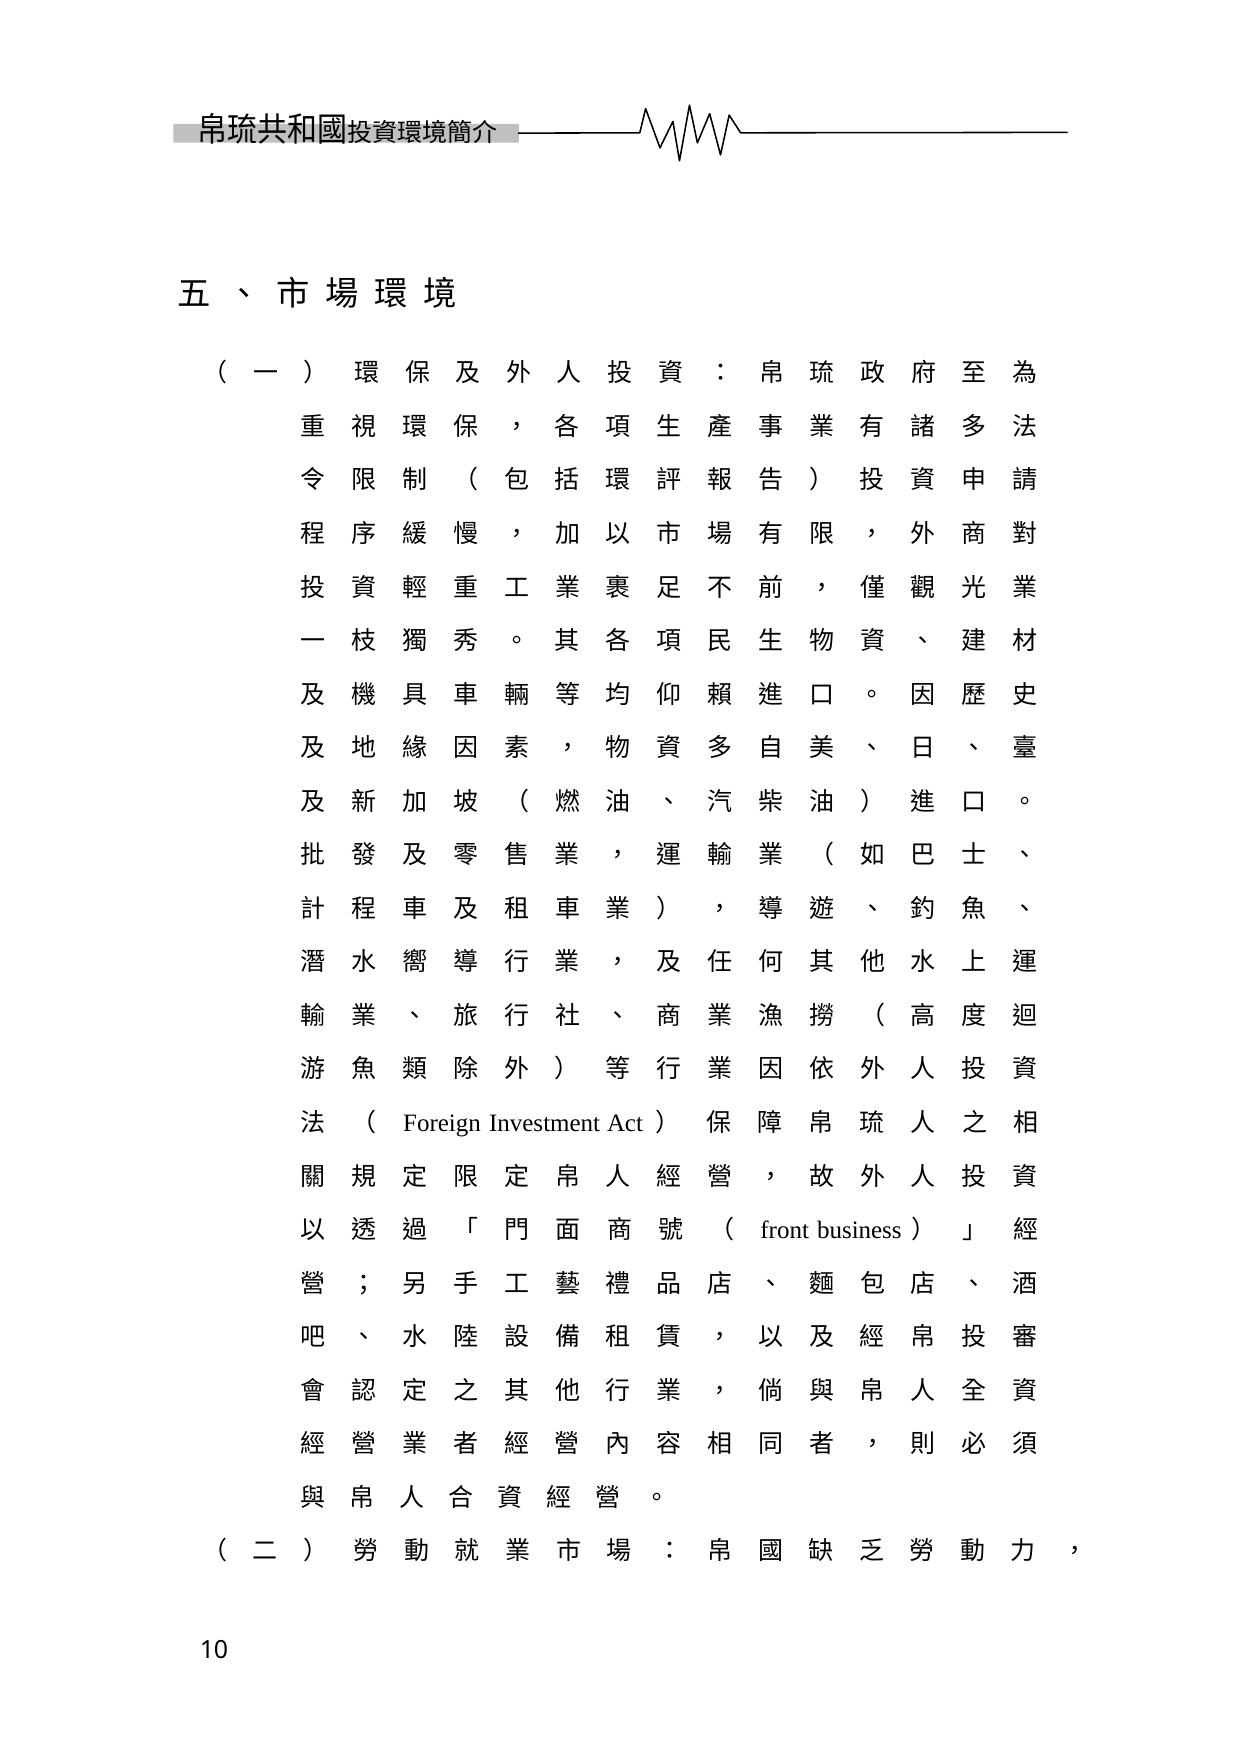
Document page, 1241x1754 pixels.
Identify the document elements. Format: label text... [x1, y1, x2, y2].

text （一）環保及外人投資：帛琉政府至為重視環保，各項生產事業有諸多法令限制（包括環評報告）投資申請程序緩慢，加以市場有限，外商對投資輕重工業裹足不前，僅觀光業一枝獨秀。其各項民生物資、建材及機具車輛等均仰賴進口。因歷史及地緣因素，物資多自美、日、臺及新加坡（燃油、汽柴油）進口。批發及零售業，運輸業（如巴士、計程車及租車業），導遊、釣魚、潛水嚮導行業，及任何其他水上運輸業、旅行社、商業漁撈（高度迴游魚類除外）等行業因依外人投資法（Foreign Investment Act）保障帛琉人之相關規定限定帛人經營，故外人投資以透過「門面商號（front business）」經營；另手工藝禮品店、麵包店、酒吧、水陸設備租賃，以及經帛投審會認定之其他行業，倘與帛人全資經營業者經營內容相同者，則必須與帛人合資經營。 [202, 344, 1063, 1522]
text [202, 1522, 1063, 1576]
text 五、市場環境 [178, 264, 1063, 317]
